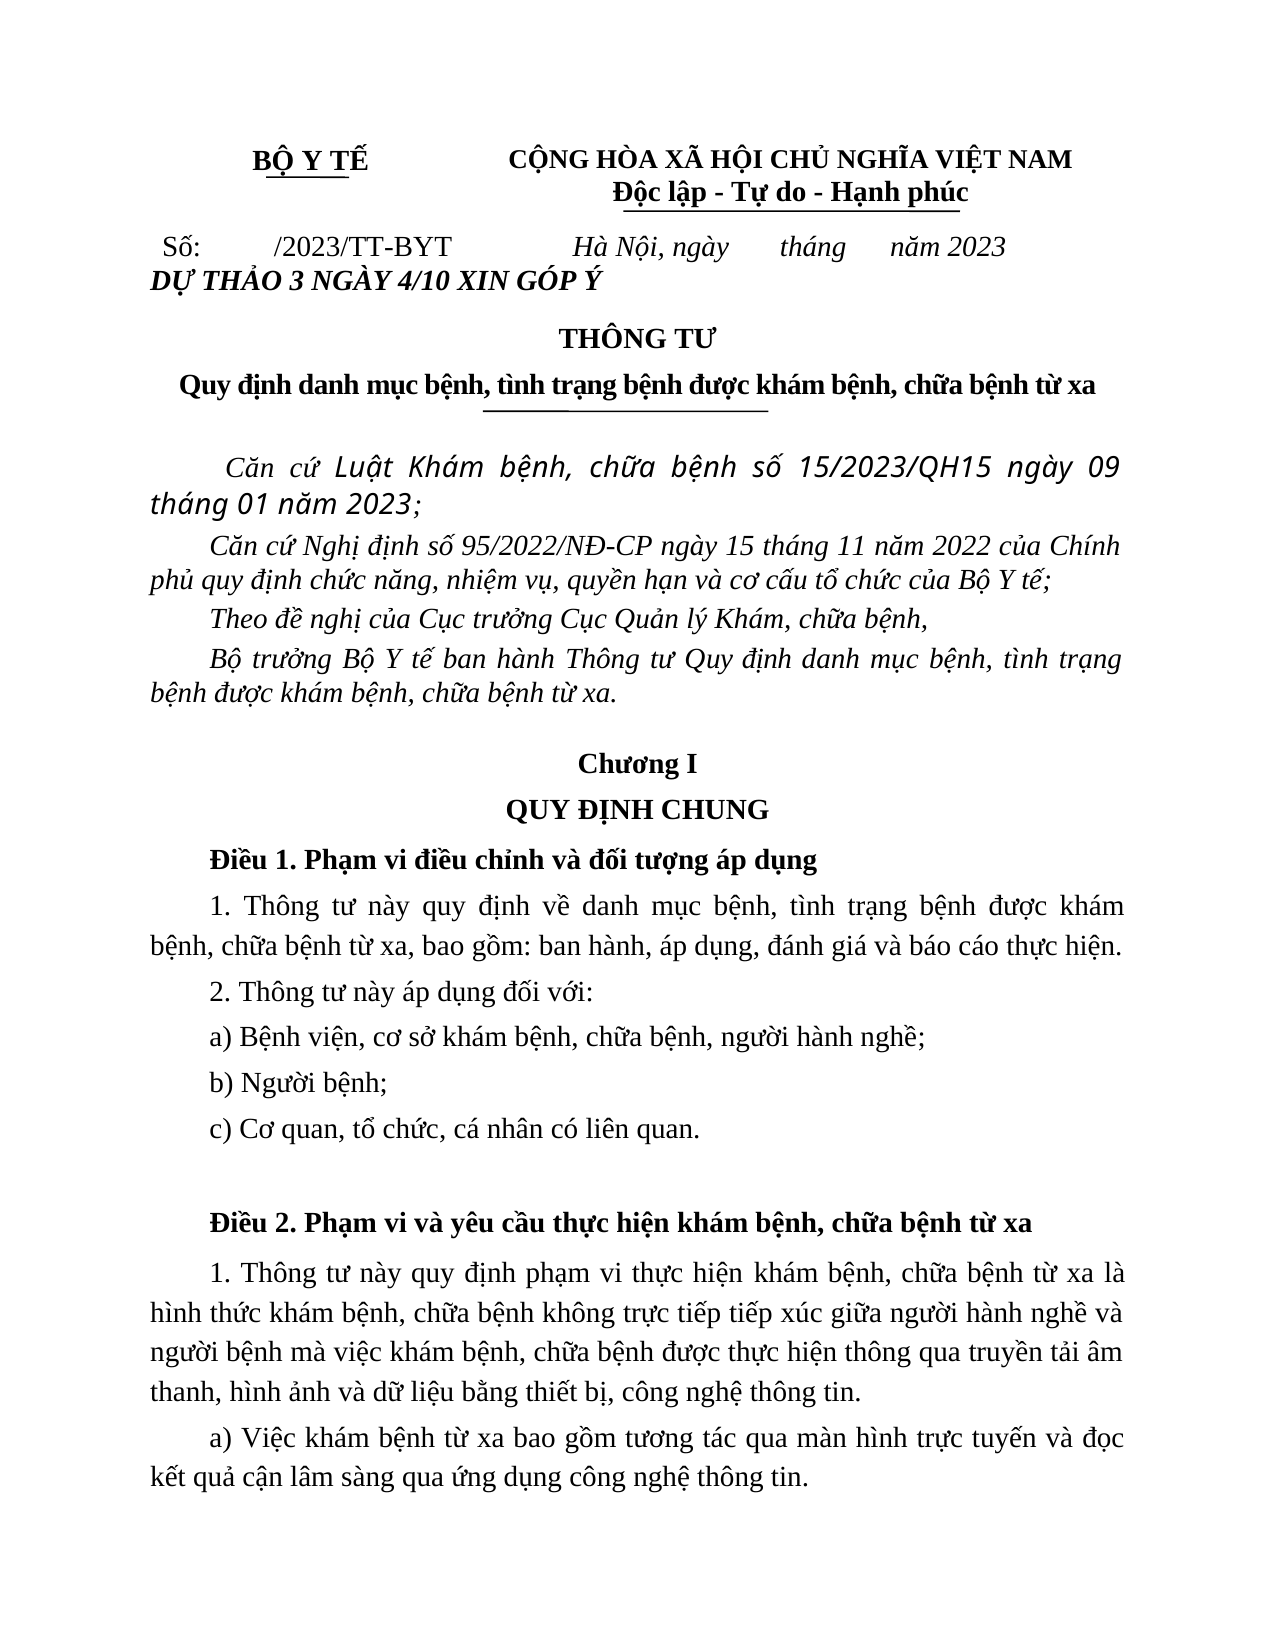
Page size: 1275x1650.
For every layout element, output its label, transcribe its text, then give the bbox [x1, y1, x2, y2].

text DỰ THẢO 3 NGÀY 4/10 XIN GÓP Ý [150, 183, 1125, 296]
text Chương I [150, 746, 1125, 779]
text 1. Thông tư này quy định về danh mục bệnh, tình trạng bệnh được khám bệnh, chữa bệnh từ xa, bao gồm: ban hành, áp dụng, đánh giá và báo cáo thực hiện. [150, 884, 1125, 963]
text Theo đề nghị của Cục trưởng Cục Quản lý Khám, chữa bệnh, [150, 602, 1125, 635]
text Bộ trưởng Bộ Y tế ban hành Thông tư Quy định danh mục bệnh, tình trạng bệnh được khám bệnh, chữa bệnh từ xa. [150, 641, 1125, 708]
text Quy định danh mục bệnh, tình trạng bệnh được khám bệnh, chữa bệnh từ xa [150, 367, 1125, 401]
table_header CỘNG HÒA XÃ HỘI CHỦ NGHĨA VIỆT NAM Độc lập - Tự do - Hạnh phúc [475, 143, 1106, 217]
text a) Việc khám bệnh từ xa bao gồm tương tác qua màn hình trực tuyến và đọc kết quả cận lâm sàng qua ứng dụng công nghệ thông tin. [150, 1415, 1125, 1494]
text THÔNG TƯ [150, 321, 1125, 355]
table_cell Hà Nội, ngày tháng năm 2023 [475, 217, 1106, 263]
text a) Bệnh viện, cơ sở khám bệnh, chữa bệnh, người hành nghề; [150, 1015, 1125, 1055]
text Căn cứ Nghị định số 95/2022/NĐ-CP ngày 15 tháng 11 năm 2022 của Chính phủ quy định chức năng, nhiệm vụ, quyền hạn và cơ cấu tổ chức của Bộ Y tế; [150, 528, 1125, 595]
text Điều 2. Phạm vi và yêu cầu thực hiện khám bệnh, chữa bệnh từ xa [150, 1205, 1125, 1238]
text 1. Thông tư này quy định phạm vi thực hiện khám bệnh, chữa bệnh từ xa là hình thức khám bệnh, chữa bệnh không trực tiếp tiếp xúc giữa người hành nghề và người bệnh mà việc khám bệnh, chữa bệnh được thực hiện thông qua truyền tải âm thanh, hình ảnh và dữ liệu bằng thiết bị, công nghệ thông tin. [150, 1251, 1125, 1409]
text Điều 1. Phạm vi điều chỉnh và đối tượng áp dụng [150, 838, 1125, 878]
text Căn cứ Luật Khám bệnh, chữa bệnh số 15/2023/QH15 ngày 09 tháng 01 năm 2023; [150, 447, 1125, 522]
text 2. Thông tư này áp dụng đối với: [150, 969, 1125, 1009]
text QUY ĐỊNH CHUNG [150, 792, 1125, 826]
text b) Người bệnh; [150, 1061, 1125, 1101]
text c) Cơ quan, tổ chức, cá nhân có liên quan. [150, 1107, 1125, 1146]
table_cell Số: /2023/TT-BYT [139, 217, 475, 263]
table_header BỘ Y TẾ [139, 143, 475, 217]
